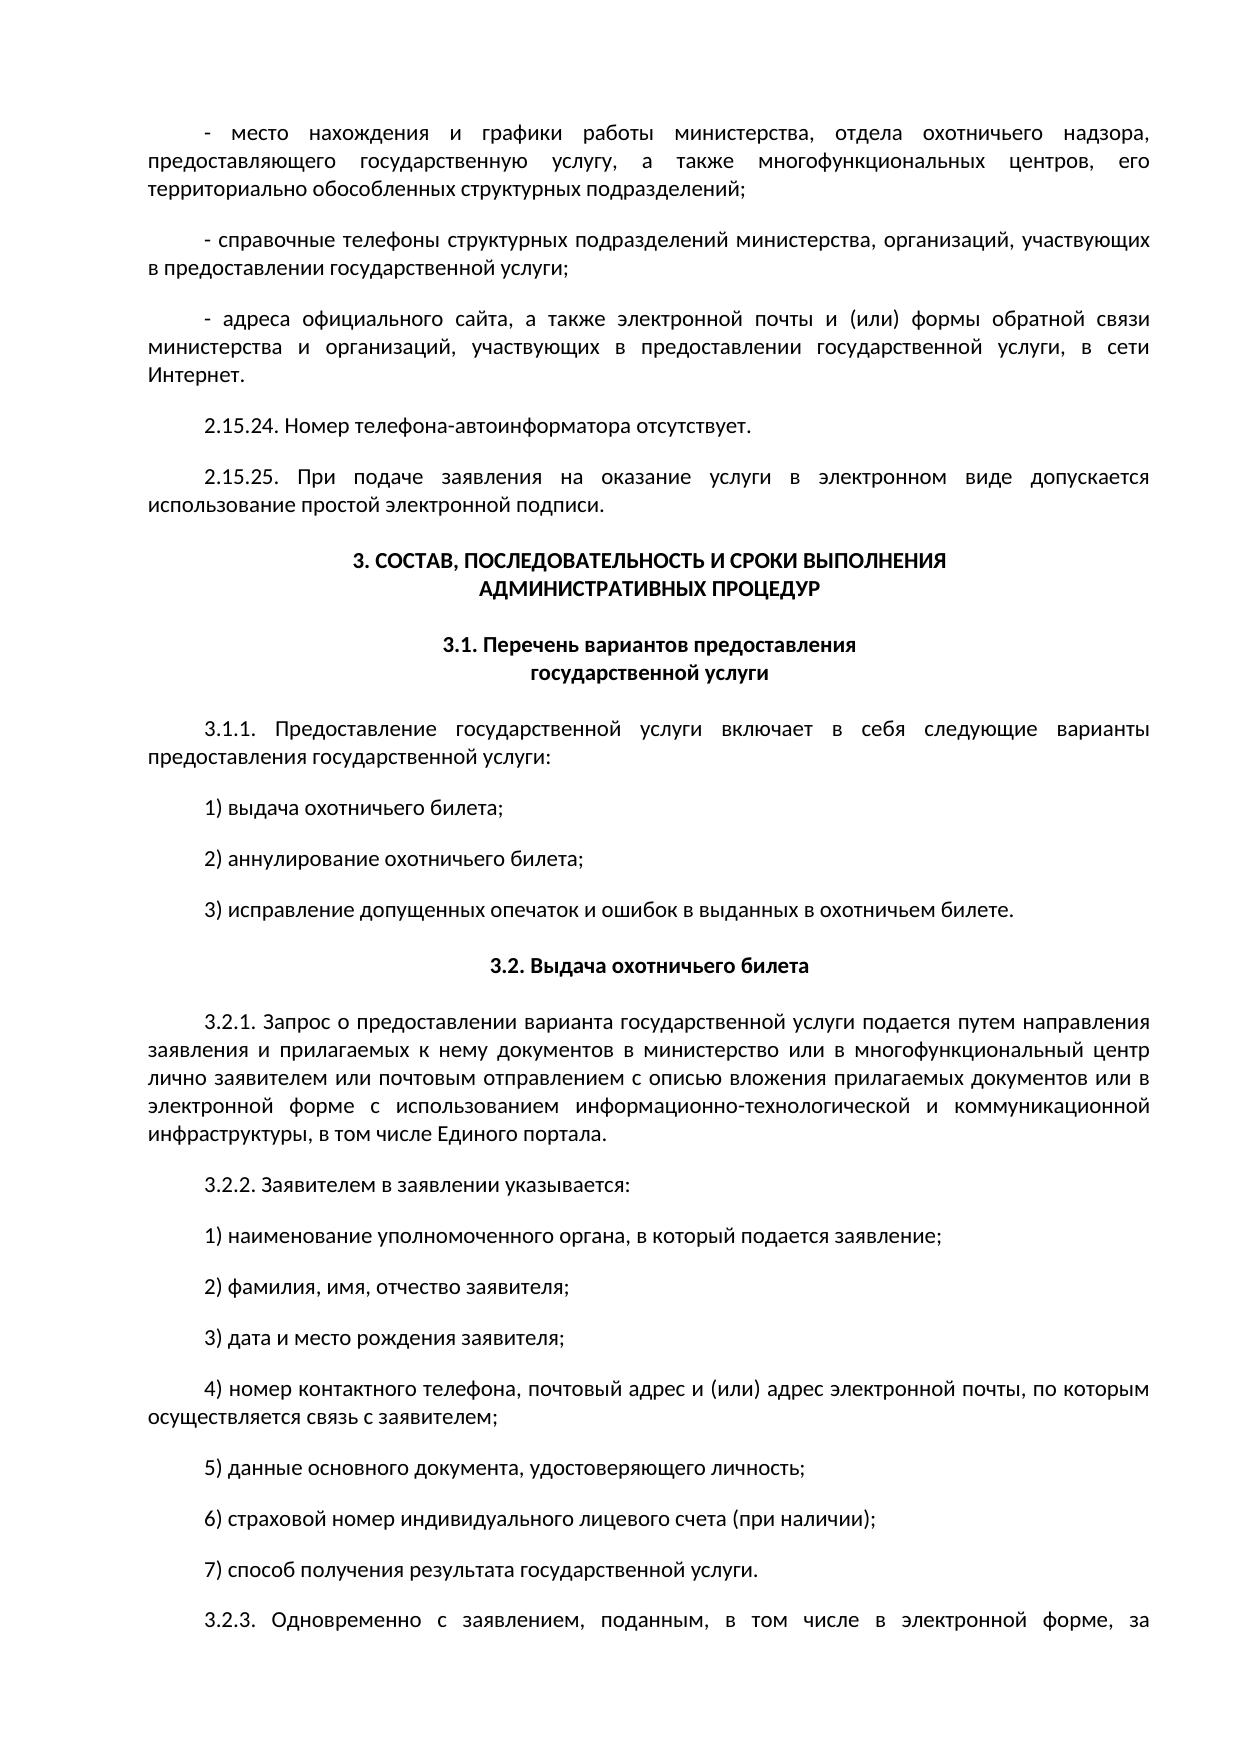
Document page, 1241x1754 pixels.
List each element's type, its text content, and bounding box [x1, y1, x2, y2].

text 2.15.25. При подаче заявления на оказание услуги в электронном виде допускается использование простой электронной подписи. [148, 462, 1152, 518]
text 7) способ получения результата государственной услуги. [148, 1555, 1152, 1583]
text 3.1.1. Предоставление государственной услуги включает в себя следующие варианты предоставления государственной услуги: [148, 714, 1152, 770]
text 6) страховой номер индивидуального лицевого счета (при наличии); [148, 1504, 1152, 1532]
text 5) данные основного документа, удостоверяющего личность; [148, 1453, 1152, 1481]
title АДМИНИСТРАТИВНЫХ ПРОЦЕДУР [148, 574, 1152, 602]
text 3) исправление допущенных опечаток и ошибок в выданных в охотничьем билете. [148, 895, 1152, 923]
text 1) наименование уполномоченного органа, в который подается заявление; [148, 1221, 1152, 1249]
text 3.2.1. Запрос о предоставлении варианта государственной услуги подается путем направления заявления и прилагаемых к нему документов в министерство или в многофункциональный центр лично заявителем или почтовым отправлением с описью вложения прилагаемых документов или в электронной форме с использованием информационно-технологической и коммуникационной инфраструктуры, в том числе Единого портала. [148, 1007, 1152, 1147]
title 3.1. Перечень вариантов предоставления [148, 630, 1152, 658]
text 4) номер контактного телефона, почтовый адрес и (или) адрес электронной почты, по которым осуществляется связь с заявителем; [148, 1374, 1152, 1430]
text 1) выдача охотничьего билета; [148, 793, 1152, 821]
text - адреса официального сайта, а также электронной почты и (или) формы обратной связи министерства и организаций, участвующих в предоставлении государственной услуги, в сети Интернет. [148, 304, 1152, 388]
title 3. СОСТАВ, ПОСЛЕДОВАТЕЛЬНОСТЬ И СРОКИ ВЫПОЛНЕНИЯ [148, 546, 1152, 574]
text 2) фамилия, имя, отчество заявителя; [148, 1272, 1152, 1300]
text 3) дата и место рождения заявителя; [148, 1323, 1152, 1351]
text 2.15.24. Номер телефона-автоинформатора отсутствует. [148, 411, 1152, 439]
text - место нахождения и графики работы министерства, отдела охотничьего надзора, предоставляющего государственную услугу, а также многофункциональных центров, его территориально обособленных структурных подразделений; [148, 118, 1152, 202]
text 2) аннулирование охотничьего билета; [148, 844, 1152, 872]
title 3.2. Выдача охотничьего билета [148, 951, 1152, 979]
text - справочные телефоны структурных подразделений министерства, организаций, участвующих в предоставлении государственной услуги; [148, 225, 1152, 281]
title государственной услуги [148, 658, 1152, 686]
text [148, 1606, 1152, 1634]
text 3.2.2. Заявителем в заявлении указывается: [148, 1170, 1152, 1198]
